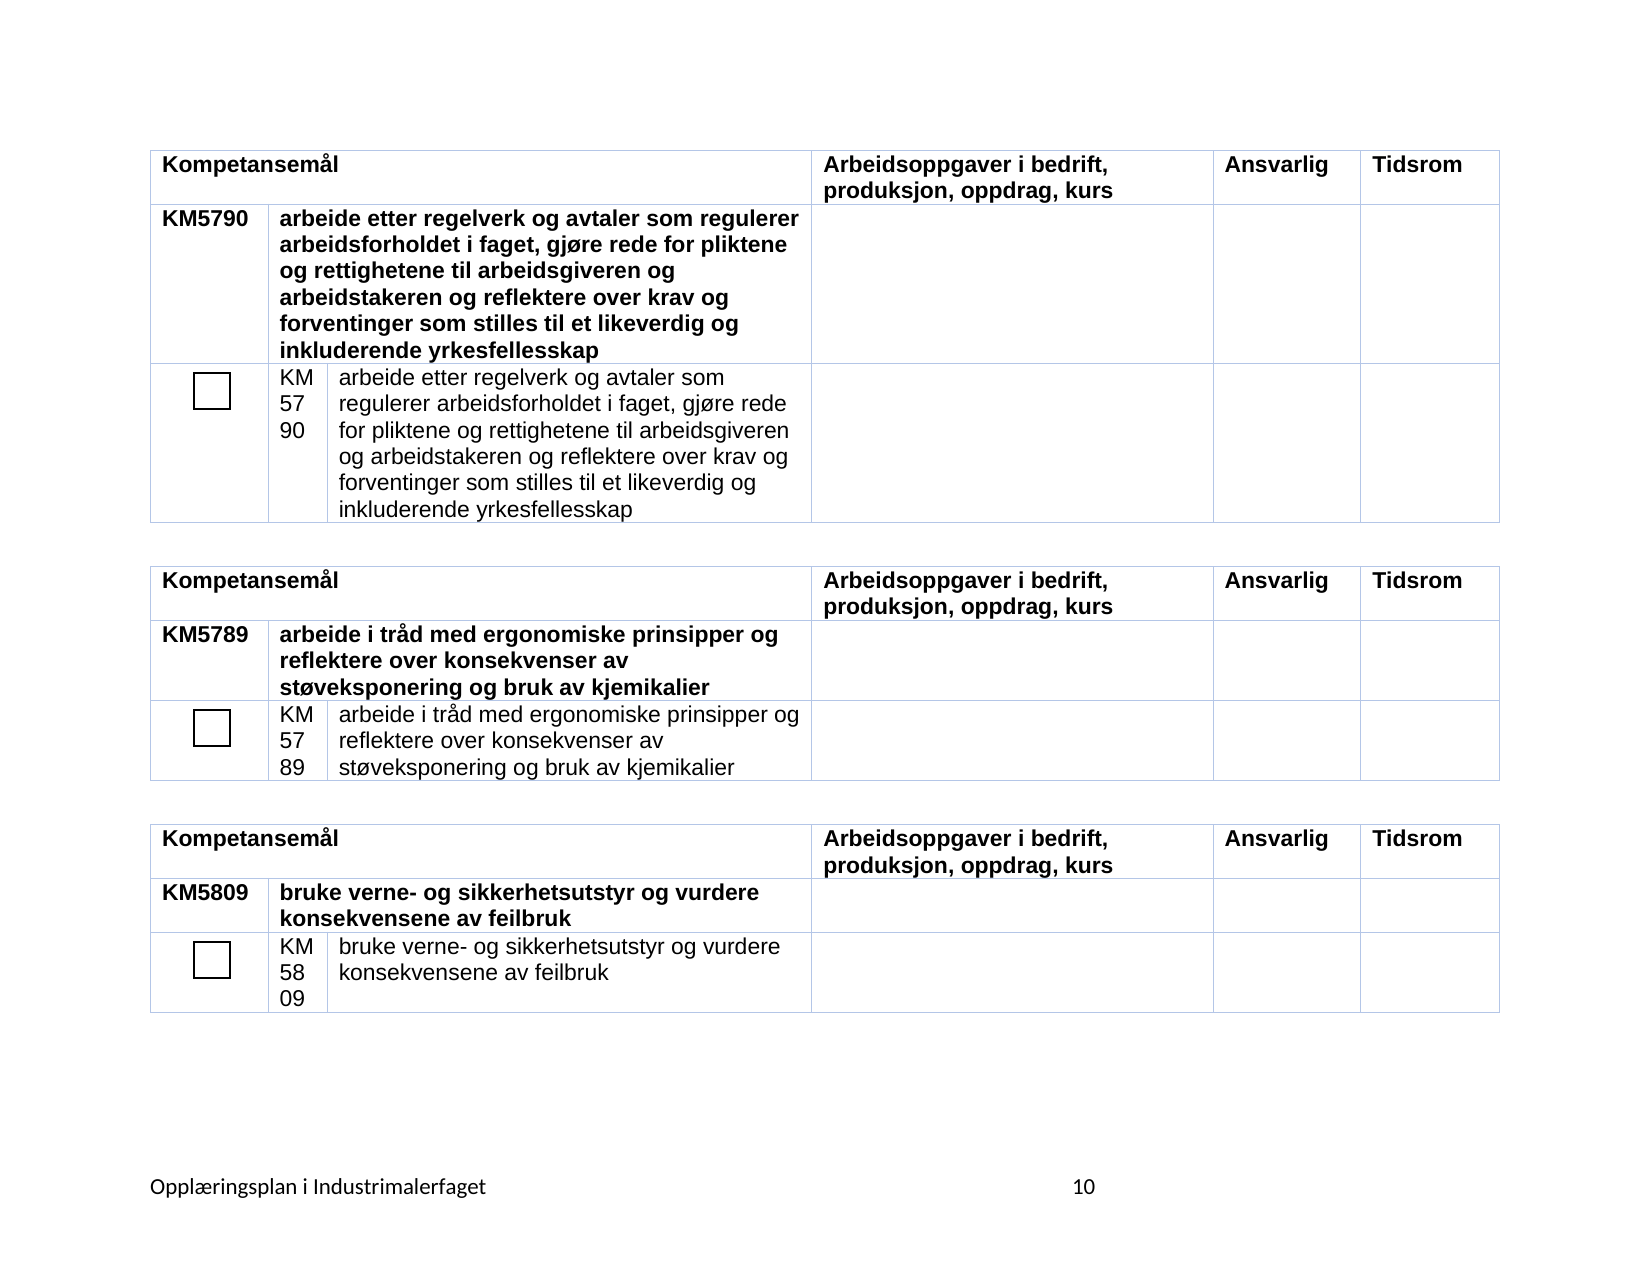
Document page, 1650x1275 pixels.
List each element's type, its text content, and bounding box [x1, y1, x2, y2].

table_cell [1214, 621, 1360, 700]
table_cell [1214, 205, 1360, 363]
table_cell arbeide etter regelverk og avtaler som regulerer arbeidsforholdet i faget, gjøre rede for pliktene og rettighetene til arbeidsgiveren og arbeidstakeren og reflektere over krav og forventinger som stilles til et likeverdig og inkluderende yrkesfellesskap [328, 364, 811, 522]
table_cell [812, 364, 1213, 522]
table_cell [1361, 879, 1499, 932]
table_header Ansvarlig [1214, 567, 1360, 620]
table_cell bruke verne- og sikkerhetsutstyr og vurdere konsekvensene av feilbruk [269, 879, 811, 932]
table_cell bruke verne- og sikkerhetsutstyr og vurdere konsekvensene av feilbruk [328, 933, 811, 1012]
table_cell [1361, 205, 1499, 363]
table_header Ansvarlig [1214, 825, 1360, 878]
table_cell [1214, 701, 1360, 780]
table_header Tidsrom [1361, 151, 1499, 204]
table_header Arbeidsoppgaver i bedrift, produksjon, oppdrag, kurs [812, 151, 1213, 204]
table_header Arbeidsoppgaver i bedrift, produksjon, oppdrag, kurs [812, 567, 1213, 620]
table_header Kompetansemål [151, 567, 811, 620]
table_header Tidsrom [1361, 567, 1499, 620]
table_cell [812, 933, 1213, 1012]
table_cell arbeide i tråd med ergonomiske prinsipper og reflektere over konsekvenser av støveksponering og bruk av kjemikalier [269, 621, 811, 700]
table_cell KM5790 [151, 205, 268, 363]
table_cell KM5809 [151, 879, 268, 932]
table_cell [812, 621, 1213, 700]
table_cell [812, 701, 1213, 780]
table_header Kompetansemål [151, 825, 811, 878]
table_cell [1361, 364, 1499, 522]
table_cell [151, 933, 268, 1012]
table_header Ansvarlig [1214, 151, 1360, 204]
table_header Tidsrom [1361, 825, 1499, 878]
table_header Arbeidsoppgaver i bedrift, produksjon, oppdrag, kurs [812, 825, 1213, 878]
table_cell [1361, 621, 1499, 700]
table_cell [1361, 701, 1499, 780]
table_cell [151, 701, 268, 780]
table_cell [151, 364, 268, 522]
table_cell KM5789 [151, 621, 268, 700]
table_cell [1214, 879, 1360, 932]
table_cell [1214, 933, 1360, 1012]
table_cell arbeide etter regelverk og avtaler som regulerer arbeidsforholdet i faget, gjøre rede for pliktene og rettighetene til arbeidsgiveren og arbeidstakeren og reflektere over krav og forventinger som stilles til et likeverdig og inkluderende yrkesfellesskap [269, 205, 811, 363]
table_cell arbeide i tråd med ergonomiske prinsipper og reflektere over konsekvenser av støveksponering og bruk av kjemikalier [328, 701, 811, 780]
table_cell [812, 879, 1213, 932]
table_cell KM5790 [269, 364, 327, 522]
table_cell KM5789 [269, 701, 327, 780]
table_cell [1214, 364, 1360, 522]
table_cell KM5809 [269, 933, 327, 1012]
table_cell [812, 205, 1213, 363]
table_header Kompetansemål [151, 151, 811, 204]
table_cell [1361, 933, 1499, 1012]
